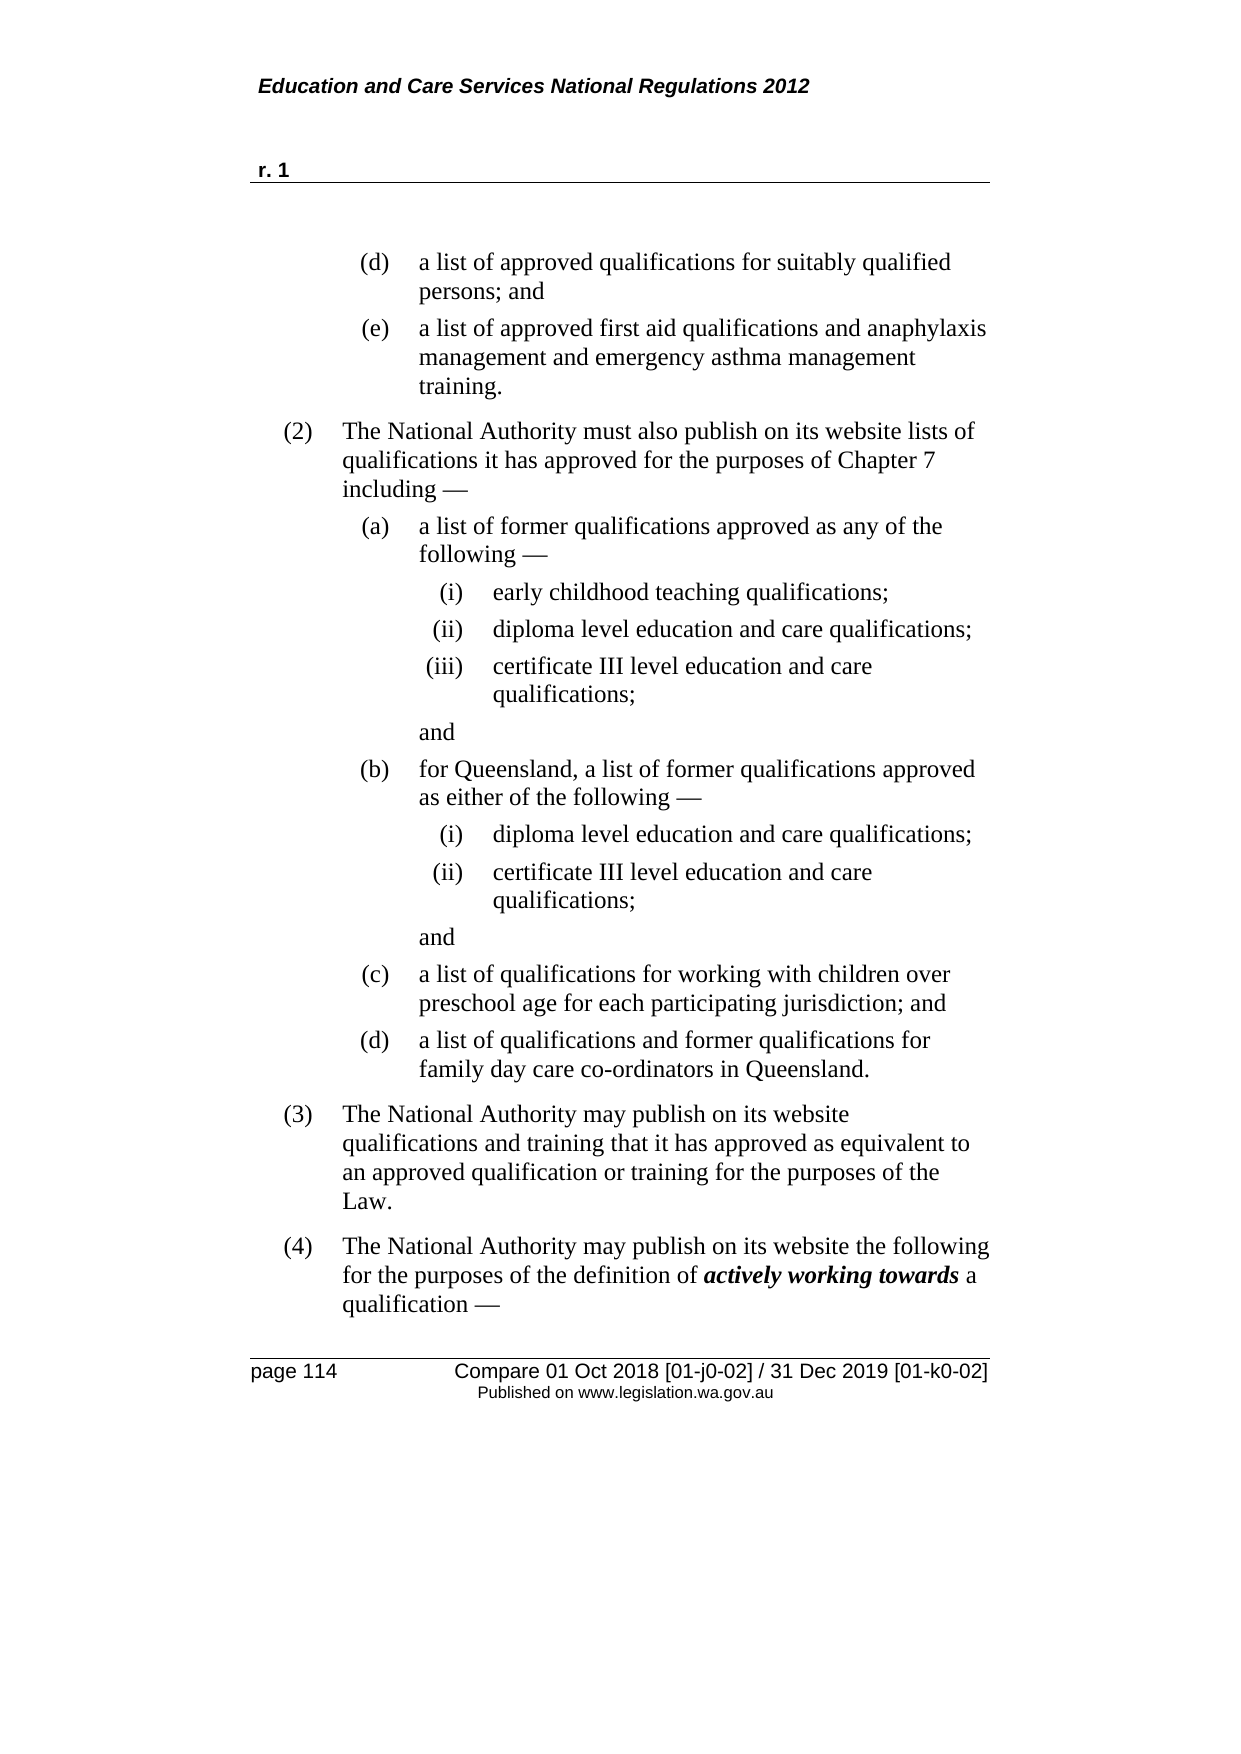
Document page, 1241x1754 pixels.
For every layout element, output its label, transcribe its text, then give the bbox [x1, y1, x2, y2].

text (2) The National Authority must also publish on its website lists of qualifications it has approved for the purposes of Chapter 7 including — [250, 416, 990, 502]
text (d) a list of qualifications and former qualifications for family day care co-ordinators in Queensland. [250, 1025, 990, 1083]
text and [250, 717, 990, 745]
text (c) a list of qualifications for working with children over preschool age for each participating jurisdiction; and [250, 959, 990, 1017]
text (3) The National Authority may publish on its website qualifications and training that it has approved as equivalent to an approved qualification or training for the purposes of the Law. [250, 1099, 990, 1214]
text (ii) certificate III level education and care qualifications; [250, 857, 990, 914]
text (a) a list of former qualifications approved as any of the following — [250, 511, 990, 568]
text (b) for Queensland, a list of former qualifications approved as either of the following — [250, 754, 990, 811]
text (iii) certificate III level education and care qualifications; [250, 651, 990, 708]
text (ii) diploma level education and care qualifications; [250, 614, 990, 642]
text (4) The National Authority may publish on its website the following for the purposes of the definition of actively working towards a qualification — [250, 1231, 990, 1317]
text (i) diploma level education and care qualifications; [250, 819, 990, 848]
text (e) a list of approved first aid qualifications and anaphylaxis management and emergency asthma management training. [250, 313, 990, 399]
text (d) a list of approved qualifications for suitably qualified persons; and [250, 247, 990, 305]
text and [250, 922, 990, 951]
text (i) early childhood teaching qualifications; [250, 577, 990, 605]
